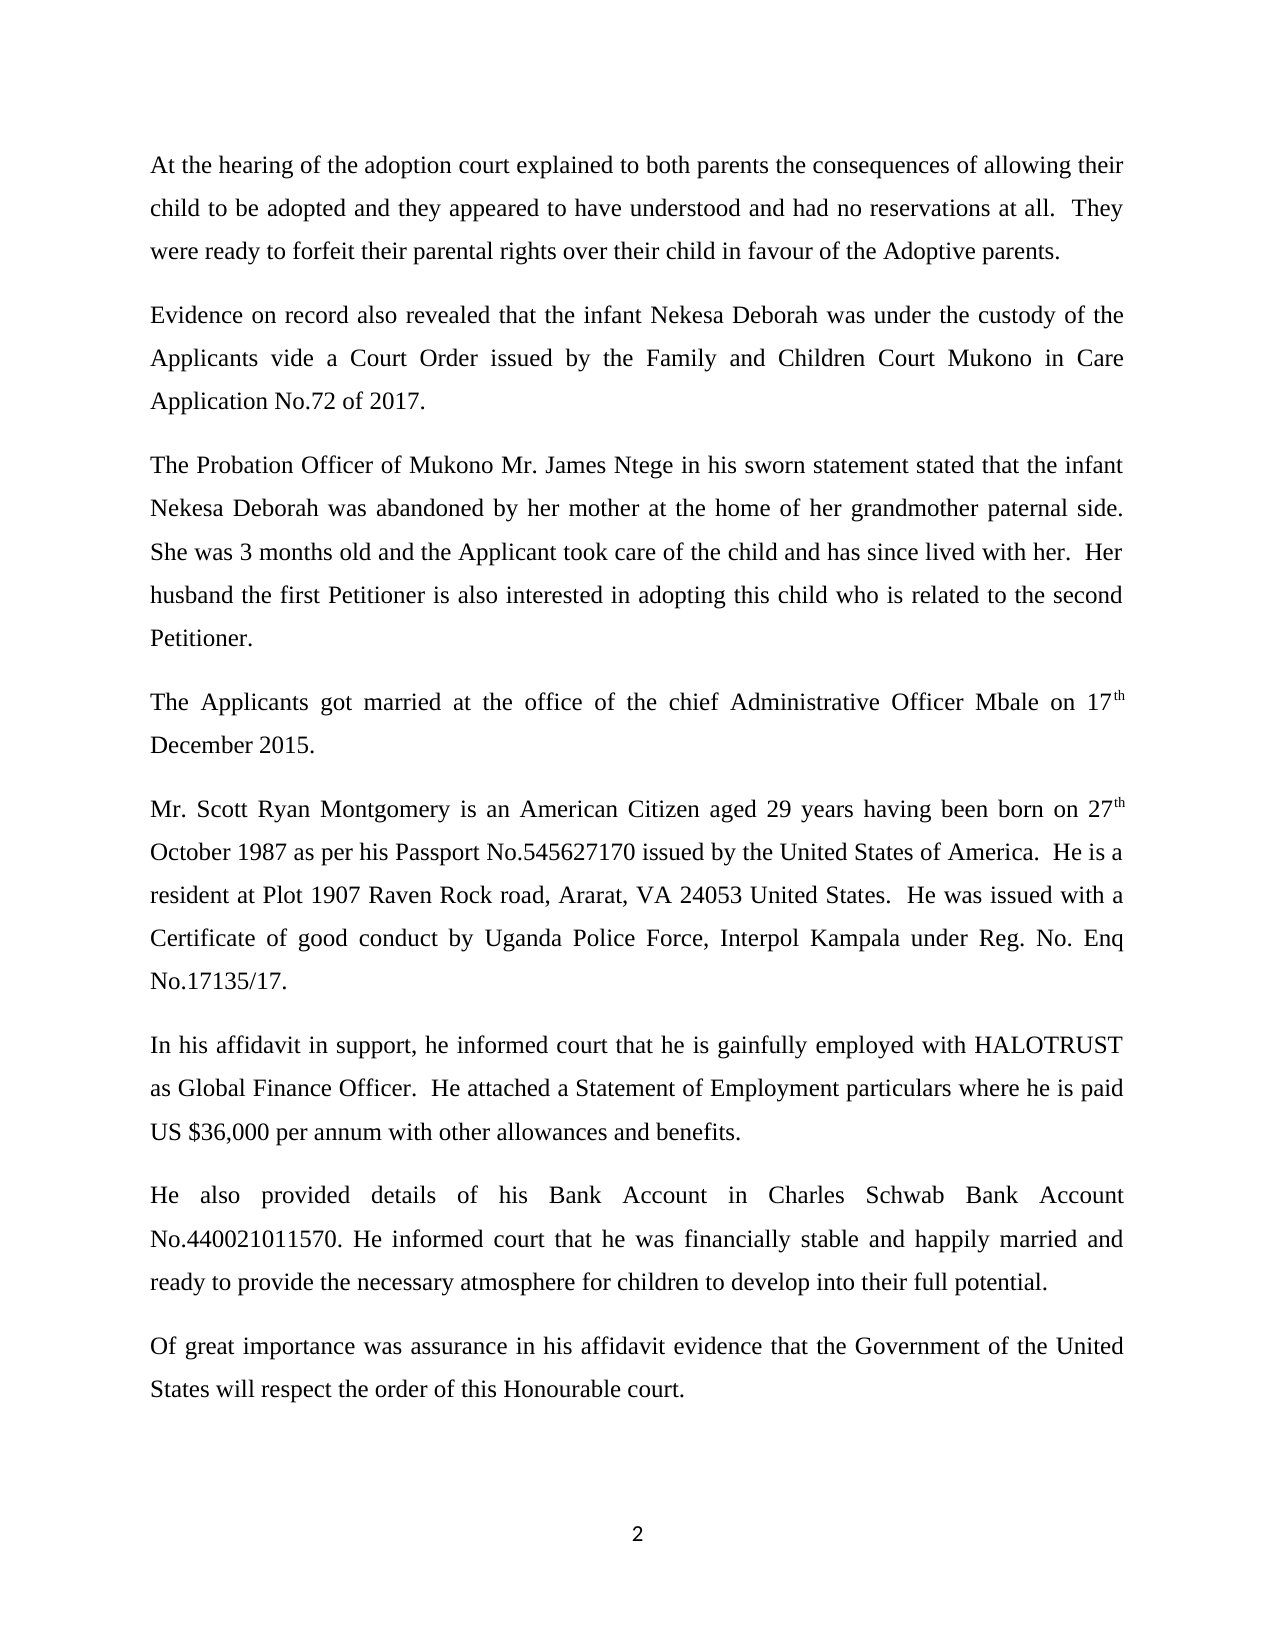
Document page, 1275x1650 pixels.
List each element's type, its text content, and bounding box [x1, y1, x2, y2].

text Evidence on record also revealed that the infant Nekesa Deborah was under the custody of the Applicants vide a Court Order issued by the Family and Children Court Mukono in Care Application No.72 of 2017. [150, 300, 1125, 415]
text Of great importance was assurance in his affidavit evidence that the Government of the United States will respect the order of this Honourable court. [150, 1331, 1125, 1403]
text In his affidavit in support, he informed court that he is gainfully employed with HALOTRUST as Global Finance Officer. He attached a Statement of Employment particulars where he is paid US $36,000 per annum with other allowances and benefits. [150, 1030, 1125, 1145]
text Mr. Scott Ryan Montgomery is an American Citizen aged 29 years having been born on 27th October 1987 as per his Passport No.545627170 issued by the United States of America. He is a resident at Plot 1907 Raven Rock road, Ararat, VA 24053 United States. He was issued with a Certificate of good conduct by Uganda Police Force, Interpol Kampala under Reg. No. Enq No.17135/17. [150, 794, 1125, 995]
text At the hearing of the adoption court explained to both parents the consequences of allowing their child to be adopted and they appeared to have understood and had no reservations at all. They were ready to forfeit their parental rights over their child in favour of the Adoptive parents. [150, 150, 1125, 265]
text He also provided details of his Bank Account in Charles Schwab Bank Account No.440021011570. He informed court that he was financially stable and happily married and ready to provide the necessary atmosphere for children to develop into their full potential. [150, 1181, 1125, 1296]
text The Probation Officer of Mukono Mr. James Ntege in his sworn statement stated that the infant Nekesa Deborah was abandoned by her mother at the home of her grandmother paternal side. She was 3 months old and the Applicant took care of the child and has since lived with her. Her husband the first Petitioner is also interested in adopting this child who is related to the second Petitioner. [150, 450, 1125, 652]
text The Applicants got married at the office of the chief Administrative Officer Mbale on 17th December 2015. [150, 687, 1125, 759]
